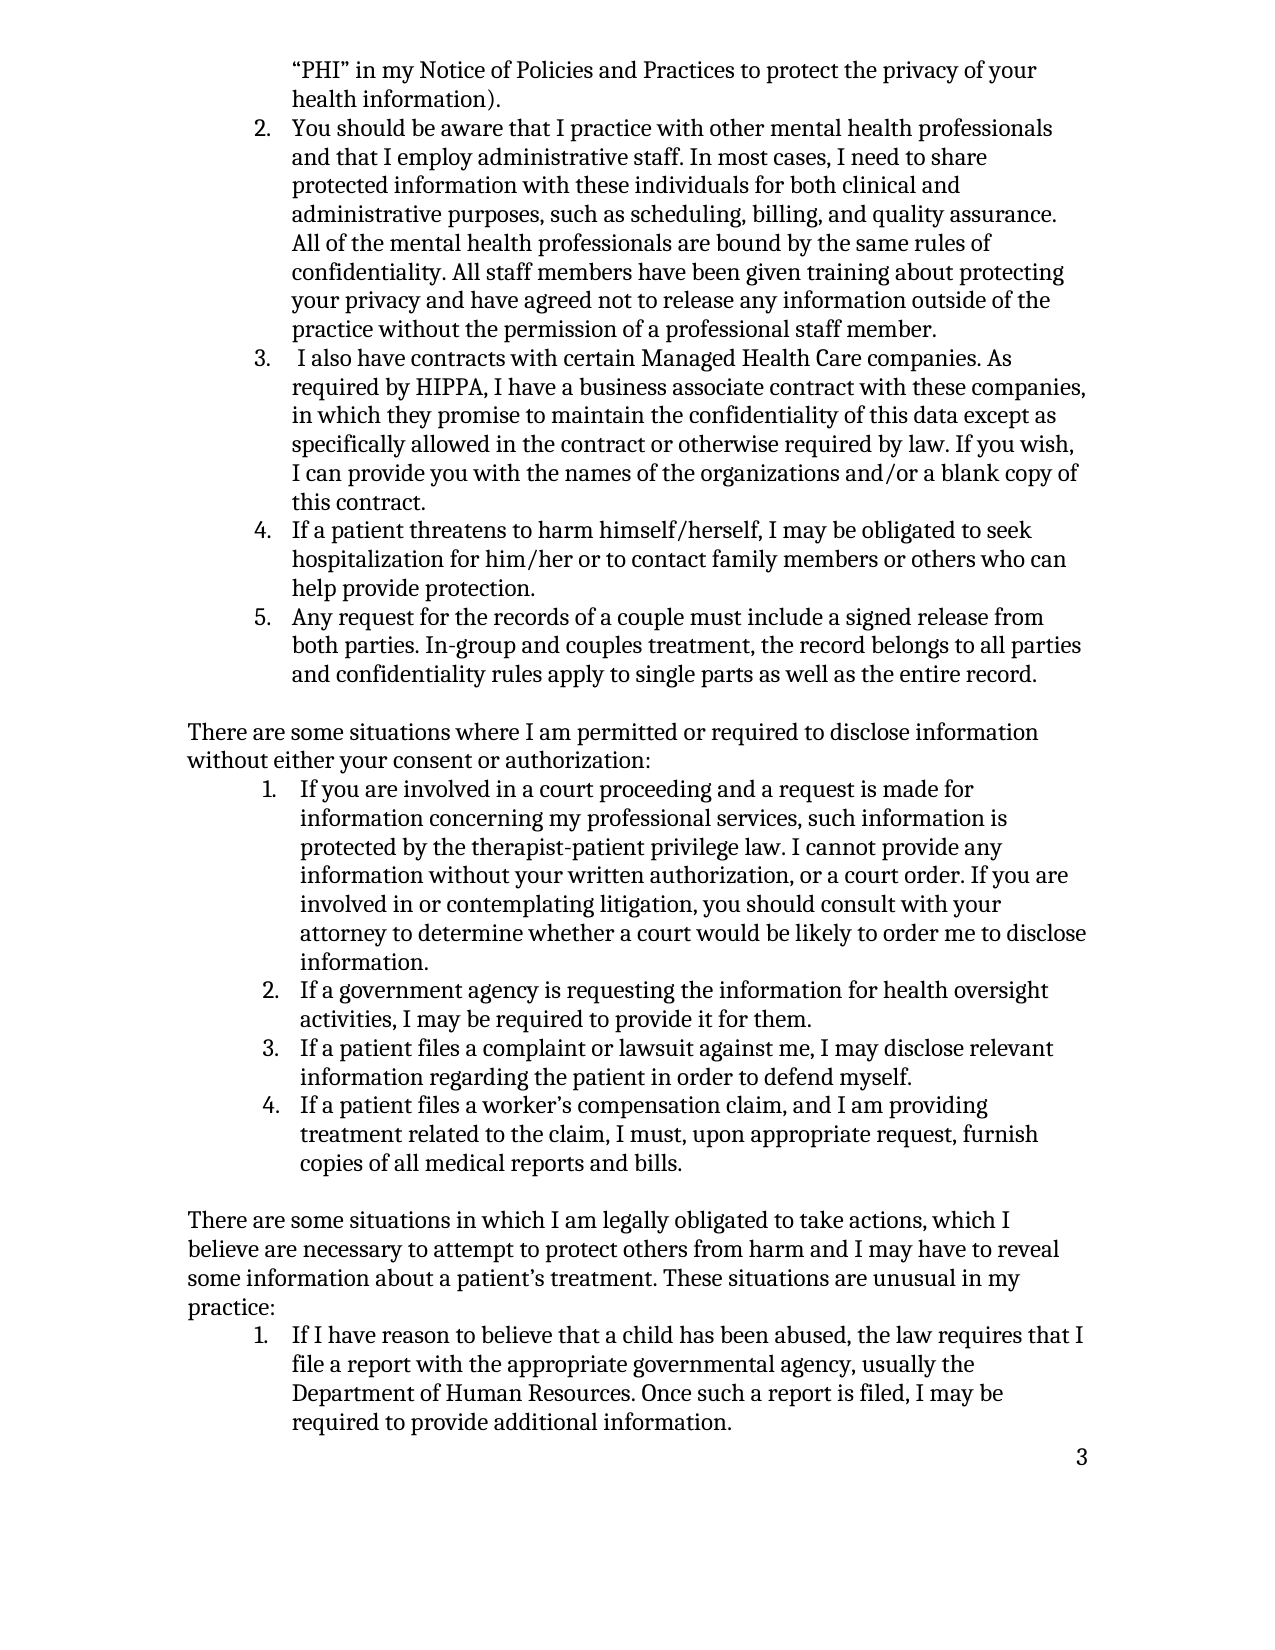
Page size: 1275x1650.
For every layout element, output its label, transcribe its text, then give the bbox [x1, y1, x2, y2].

list If I have reason to believe that a child has been abused, the law requires that I file a report with the appropriate governmental agency, usually the Department of Human Resources. Once such a report is filed, I may be required to provide additional information. [254, 1321, 1087, 1436]
list Any request for the records of a couple must include a signed release from both parties. In-group and couples treatment, the record belongs to all parties and confidentiality rules apply to single parts as well as the entire record. [254, 602, 1087, 689]
text There are some situations where I am permitted or required to disclose information without either your consent or authorization: [187, 717, 1087, 775]
text There are some situations in which I am legally obligated to take actions, which I believe are necessary to attempt to protect others from harm and I may have to reveal some information about a patient’s treatment. These situations are unusual in my practice: [187, 1206, 1087, 1321]
list If a patient files a complaint or lawsuit against me, I may disclose relevant information regarding the patient in order to defend myself. [262, 1034, 1087, 1091]
list If you are involved in a court proceeding and a request is made for information concerning my professional services, such information is protected by the therapist-patient privilege law. I cannot provide any information without your written authorization, or a court order. If you are involved in or contemplating litigation, you should consult with your attorney to determine whether a court would be likely to order me to disclose information. [262, 775, 1087, 976]
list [254, 56, 1087, 114]
list If a government agency is requesting the information for health oversight activities, I may be required to provide it for them. [262, 976, 1087, 1034]
list You should be aware that I practice with other mental health professionals and that I employ administrative staff. In most cases, I need to share protected information with these individuals for both clinical and administrative purposes, such as scheduling, billing, and quality assurance. All of the mental health professionals are bound by the same rules of confidentiality. All staff members have been given training about protecting your privacy and have agreed not to release any information outside of the practice without the permission of a professional staff member. [254, 114, 1087, 344]
list If a patient files a worker’s compensation claim, and I am providing treatment related to the claim, I must, upon appropriate request, furnish copies of all medical reports and bills. [262, 1091, 1087, 1177]
list If a patient threatens to harm himself/herself, I may be obligated to seek hospitalization for him/her or to contact family members or others who can help provide protection. [254, 516, 1087, 602]
list I also have contracts with certain Managed Health Care companies. As required by HIPPA, I have a business associate contract with these companies, in which they promise to maintain the confidentiality of this data except as specifically allowed in the contract or otherwise required by law. If you wish, I can provide you with the names of the organizations and/or a blank copy of this contract. [254, 344, 1087, 516]
